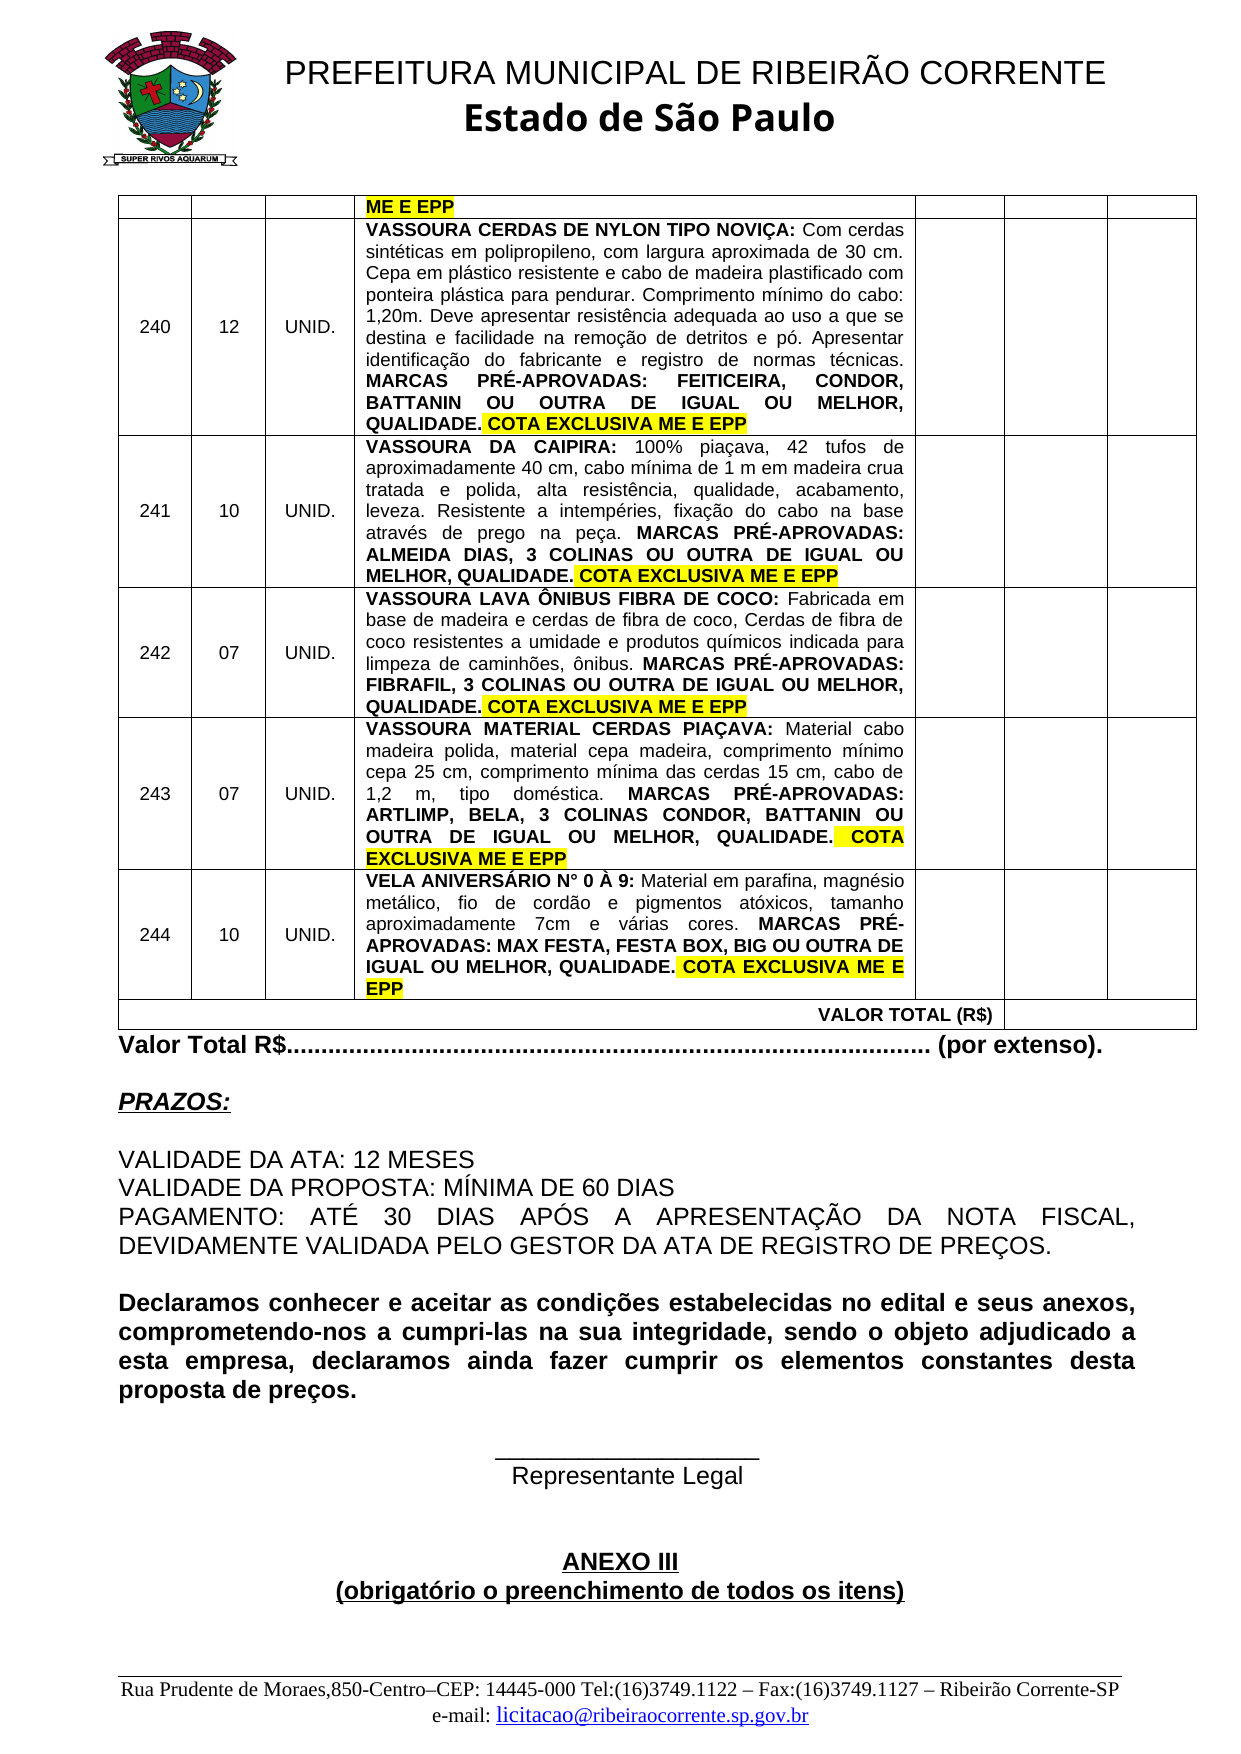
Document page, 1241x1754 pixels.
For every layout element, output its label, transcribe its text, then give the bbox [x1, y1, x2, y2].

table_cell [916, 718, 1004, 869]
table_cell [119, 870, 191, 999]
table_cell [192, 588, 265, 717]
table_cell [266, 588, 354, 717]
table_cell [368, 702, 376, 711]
text (obrigatório o preenchimento de todos os itens) [118, 1576, 1122, 1605]
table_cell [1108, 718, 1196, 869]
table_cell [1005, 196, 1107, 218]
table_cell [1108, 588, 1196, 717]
text PAGAMENTO: ATÉ 30 DIAS APÓS A APRESENTAÇÃO DA NOTA FISCAL, DEVIDAMENTE VALIDADA PELO GESTOR DA ATA DE REGISTRO DE PREÇOS. [118, 1202, 1137, 1260]
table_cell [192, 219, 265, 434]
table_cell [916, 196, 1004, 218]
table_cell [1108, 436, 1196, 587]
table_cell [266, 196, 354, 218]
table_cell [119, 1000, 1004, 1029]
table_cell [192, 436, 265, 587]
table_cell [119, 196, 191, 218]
text VALIDADE DA ATA: 12 MESES [118, 1145, 1137, 1173]
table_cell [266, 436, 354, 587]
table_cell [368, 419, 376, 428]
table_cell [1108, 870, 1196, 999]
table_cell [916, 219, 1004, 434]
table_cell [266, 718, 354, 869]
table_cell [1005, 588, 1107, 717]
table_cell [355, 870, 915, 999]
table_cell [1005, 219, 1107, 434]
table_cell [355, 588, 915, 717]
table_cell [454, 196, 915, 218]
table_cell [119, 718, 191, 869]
text Valor Total R$............................................................................................. (por extenso). [118, 1030, 1137, 1058]
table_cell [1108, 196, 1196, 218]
text Representante Legal [118, 1461, 1137, 1490]
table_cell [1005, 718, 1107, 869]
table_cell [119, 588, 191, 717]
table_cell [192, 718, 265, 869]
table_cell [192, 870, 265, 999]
text PRAZOS: [118, 1087, 1137, 1116]
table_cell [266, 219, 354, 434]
text ANEXO III [118, 1547, 1122, 1576]
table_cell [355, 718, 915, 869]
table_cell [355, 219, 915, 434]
text ___________________ [118, 1432, 1137, 1461]
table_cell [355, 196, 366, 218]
text Declaramos conhecer e aceitar as condições estabelecidas no edital e seus anexos, comprometendo-nos a cumpri-las na sua integridade, sendo o objeto adjudicado a esta empresa, declaramos ainda fazer cumprir os elementos constantes desta proposta de preços. [118, 1288, 1137, 1403]
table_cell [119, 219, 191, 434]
text VALIDADE DA PROPOSTA: MÍNIMA DE 60 DIAS [118, 1173, 1137, 1202]
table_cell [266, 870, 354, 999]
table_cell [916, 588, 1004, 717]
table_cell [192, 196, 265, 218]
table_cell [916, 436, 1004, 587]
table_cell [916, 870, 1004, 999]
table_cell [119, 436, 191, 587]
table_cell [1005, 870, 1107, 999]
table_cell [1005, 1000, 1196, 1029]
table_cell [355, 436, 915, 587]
picture [102, 31, 238, 166]
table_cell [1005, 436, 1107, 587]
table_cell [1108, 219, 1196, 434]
